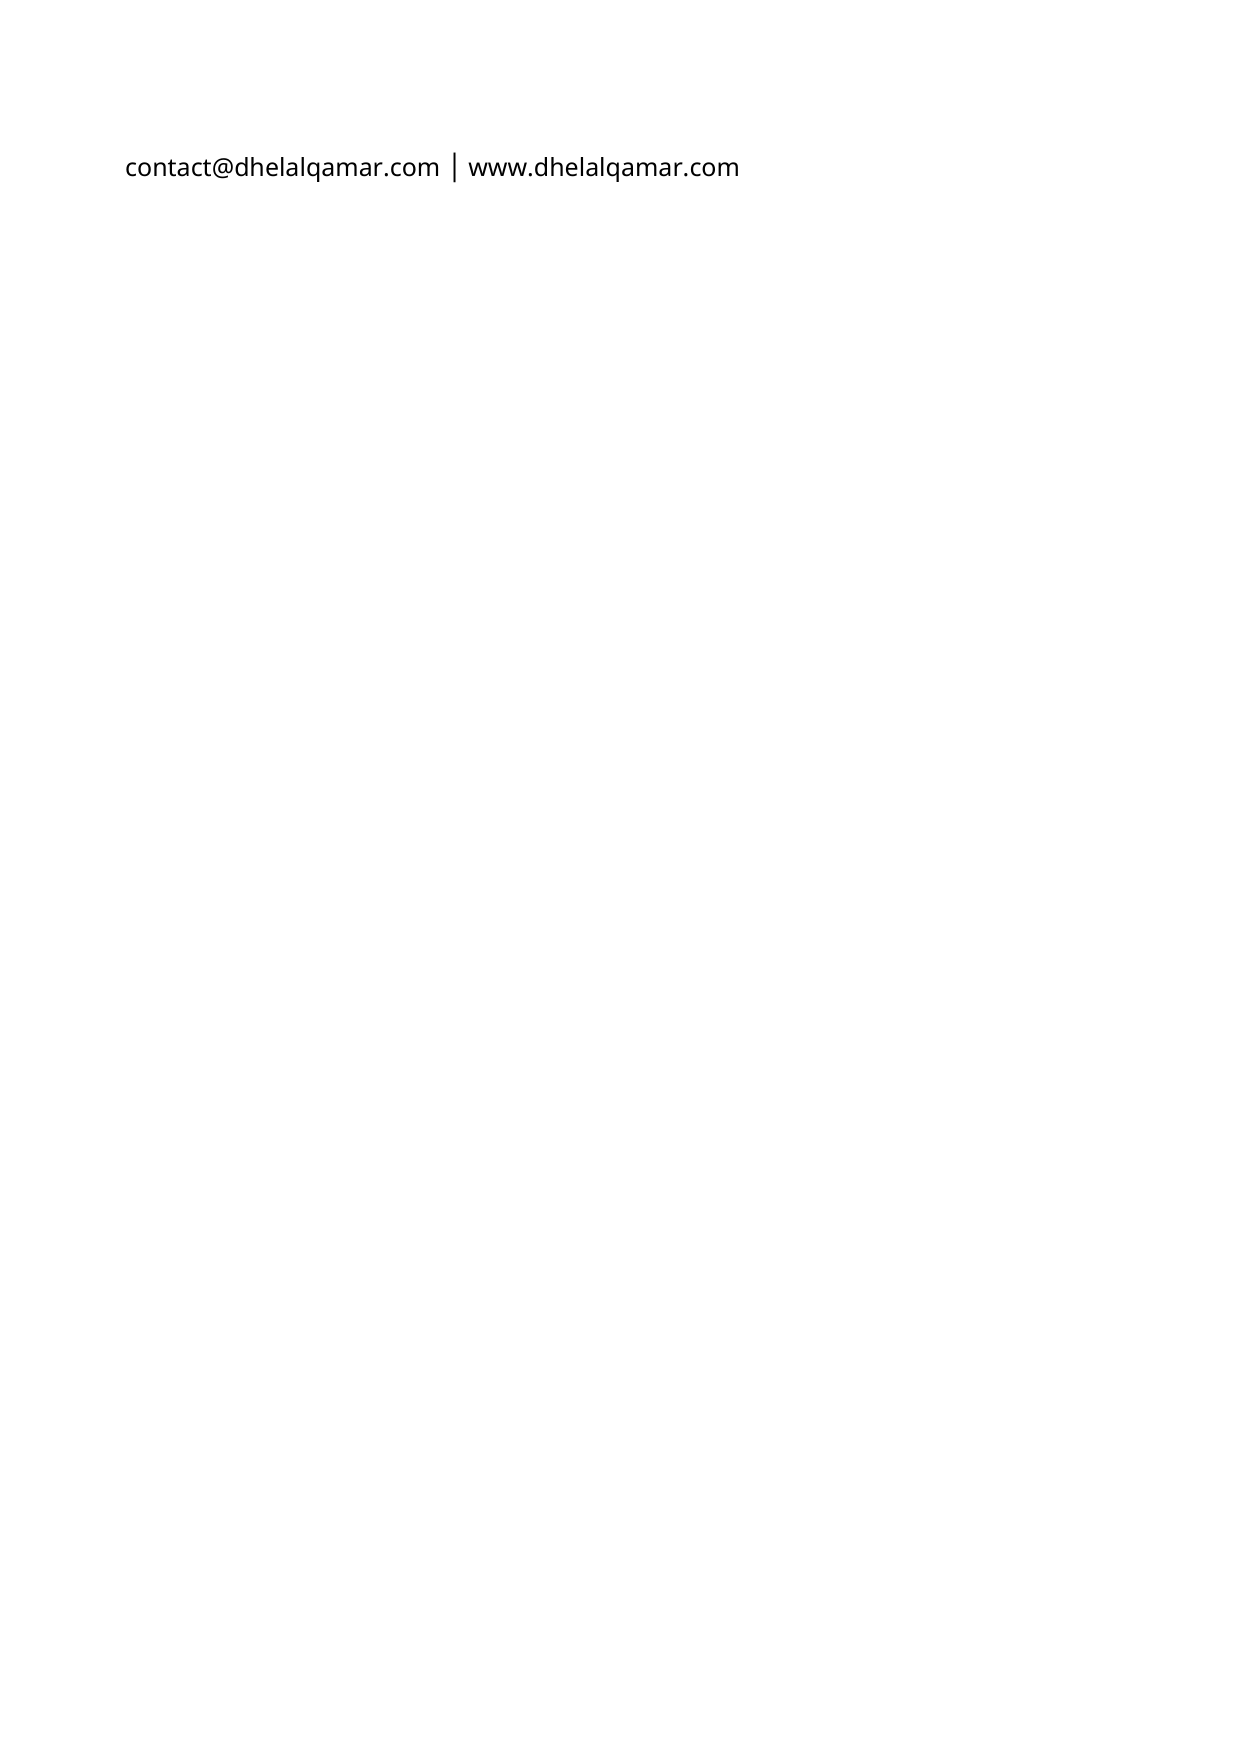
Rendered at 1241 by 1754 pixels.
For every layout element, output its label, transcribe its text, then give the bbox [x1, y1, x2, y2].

text contact@dhelalqamar.com │ www.dhelalqamar.com [125, 150, 1128, 184]
